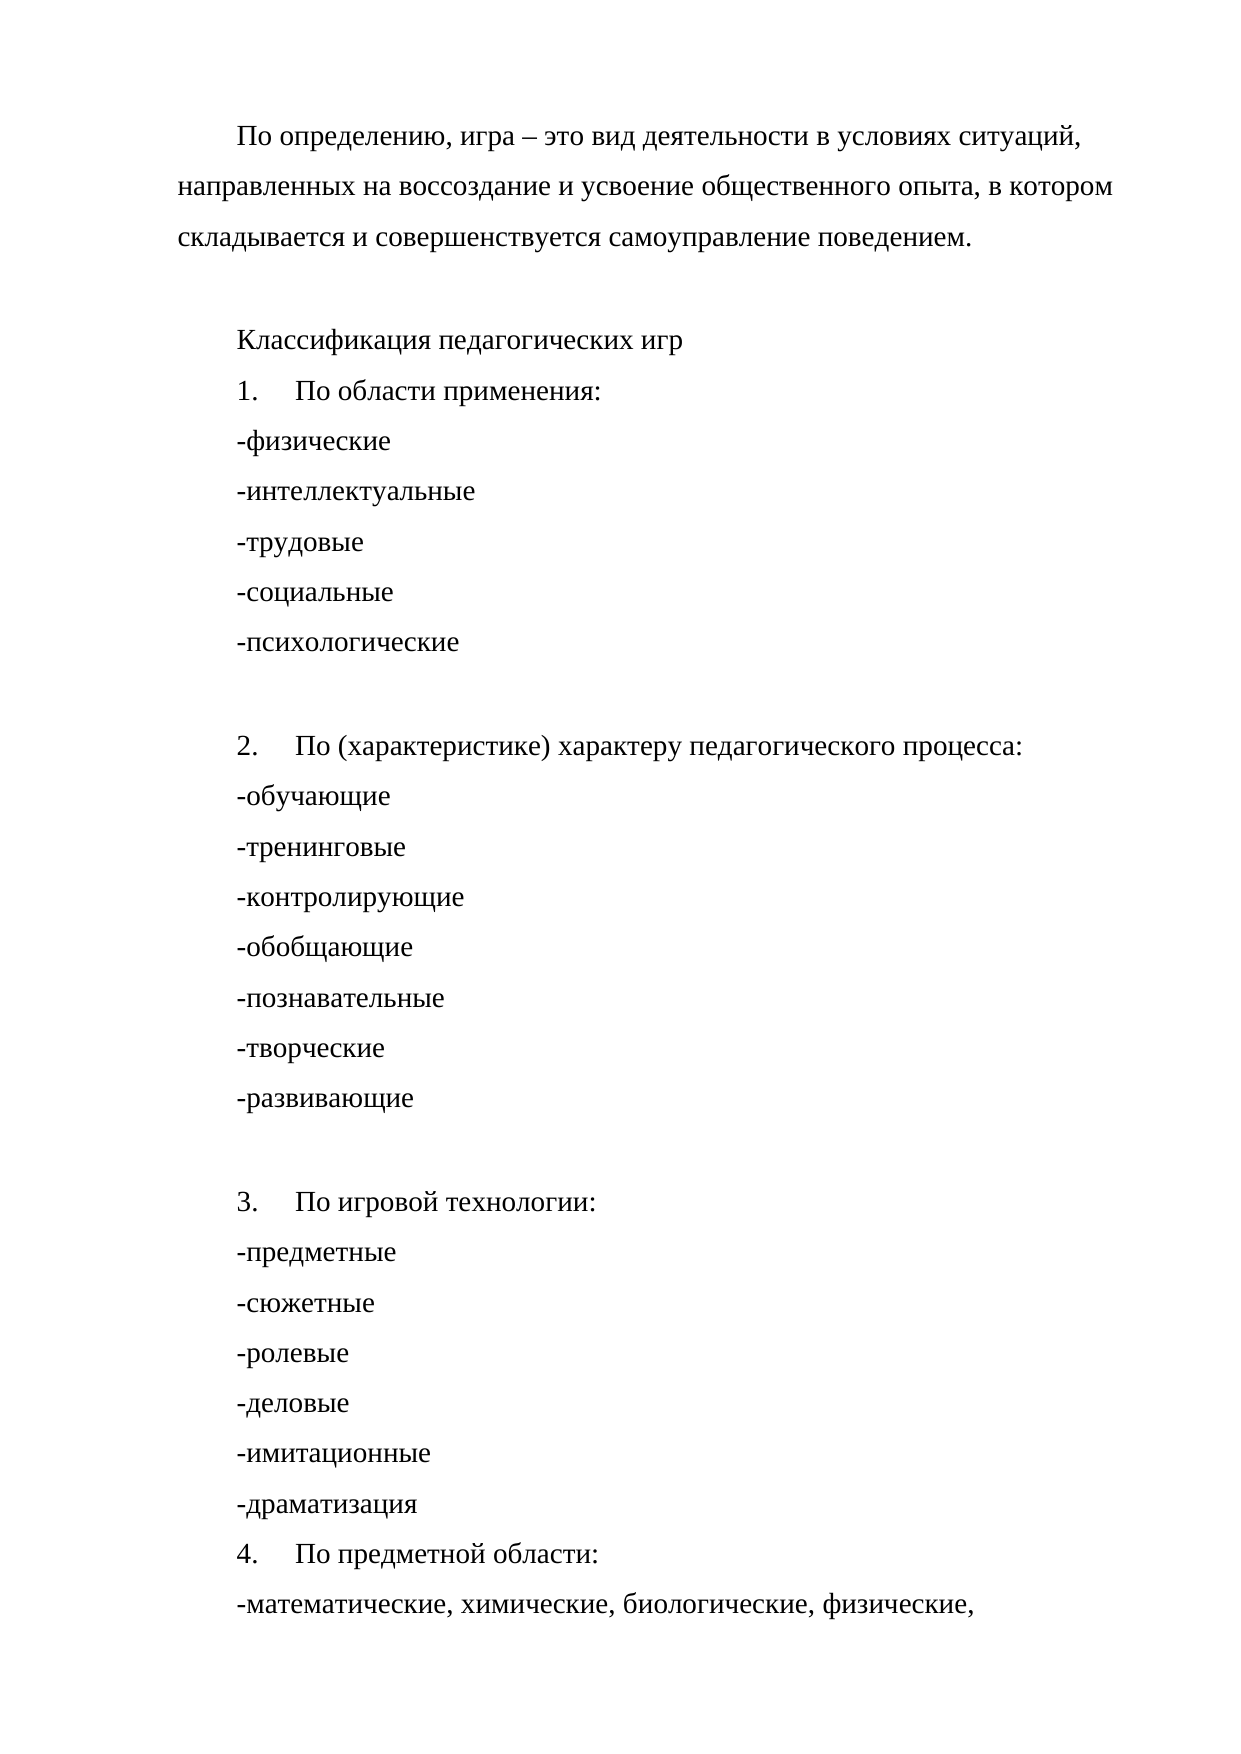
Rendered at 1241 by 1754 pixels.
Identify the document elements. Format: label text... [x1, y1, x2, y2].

text 1. По области применения: [177, 373, 1152, 406]
text Классификация педагогических игр [177, 322, 1152, 356]
text -контролирующие [177, 879, 1152, 913]
text -трудовые [177, 524, 1152, 557]
text -деловые [177, 1385, 1152, 1419]
text По определению, игра – это вид деятельности в условиях ситуаций, направленных на воссоздание и усвоение общественного опыта, в котором складывается и совершенствуется самоуправление поведением. [177, 118, 1152, 252]
text 3. По игровой технологии: [177, 1184, 1152, 1218]
text -творческие [177, 1030, 1152, 1063]
text -тренинговые [177, 829, 1152, 862]
text -предметные [177, 1234, 1152, 1268]
text -интеллектуальные [177, 473, 1152, 507]
text 2. По (характеристике) характеру педагогического процесса: [177, 728, 1152, 762]
text -познавательные [177, 980, 1152, 1013]
text -обучающие [177, 778, 1152, 812]
text -психологические [177, 624, 1152, 658]
text -социальные [177, 574, 1152, 608]
text 4. По предметной области: [177, 1536, 1152, 1570]
text -физические [177, 423, 1152, 457]
text -сюжетные [177, 1285, 1152, 1318]
text -драматизация [177, 1486, 1152, 1519]
text -развивающие [177, 1080, 1152, 1114]
text -имитационные [177, 1436, 1152, 1469]
text -обобщающие [177, 929, 1152, 963]
text -ролевые [177, 1335, 1152, 1368]
text -математические, химические, биологические, физические, [177, 1587, 1152, 1620]
